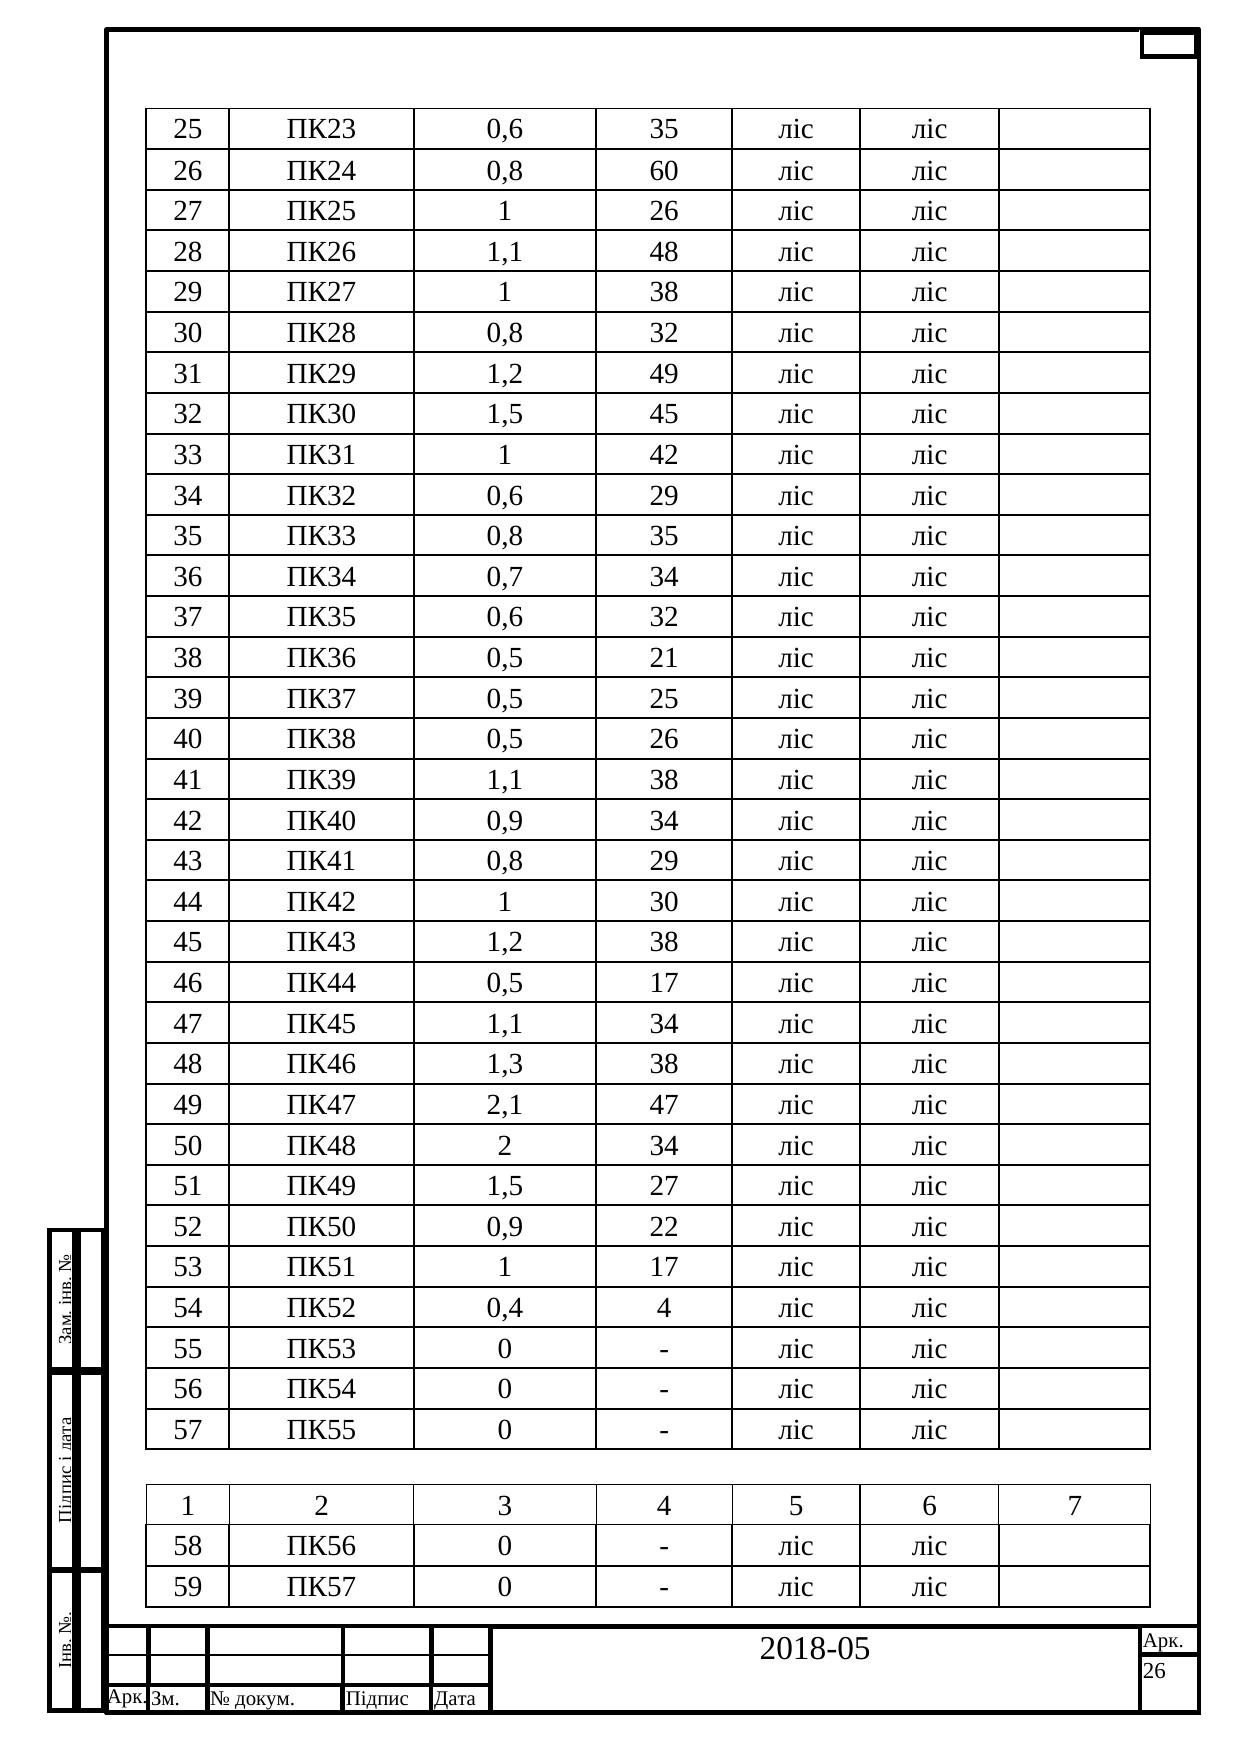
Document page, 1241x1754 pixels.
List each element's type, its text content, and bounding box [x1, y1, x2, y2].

table_cell ліс [861, 678, 998, 717]
table_cell [1000, 841, 1149, 879]
table_cell [1000, 678, 1149, 717]
table_cell ліс [733, 1166, 859, 1204]
table_cell ПК40 [230, 800, 413, 839]
table_cell ПК45 [230, 1003, 413, 1042]
table_cell 32 [597, 597, 731, 636]
table_cell ліс [733, 1206, 859, 1245]
table_cell 42 [147, 800, 228, 839]
table_cell 47 [597, 1085, 731, 1123]
table_cell 21 [597, 638, 731, 676]
table_cell ПК29 [230, 353, 413, 392]
table_cell ліс [861, 1369, 998, 1407]
table_cell 0,8 [415, 313, 595, 351]
table_cell ПК38 [230, 719, 413, 757]
table_cell ліс [861, 1003, 998, 1042]
table_cell 44 [147, 881, 228, 920]
table_cell 40 [147, 719, 228, 757]
table_cell 1,1 [415, 760, 595, 798]
table_cell 1,1 [415, 1003, 595, 1042]
table_cell ліс [733, 841, 859, 879]
table_cell [1000, 1410, 1149, 1448]
table_header 5 [733, 1485, 859, 1524]
table_cell 26 [597, 719, 731, 757]
table_cell ліс [861, 1125, 998, 1164]
table_cell 0,6 [415, 597, 595, 636]
table_cell ПК28 [230, 313, 413, 351]
table_cell 55 [147, 1328, 228, 1367]
table_cell 34 [597, 800, 731, 839]
table_header 1 [147, 1485, 229, 1524]
table_cell ліс [861, 109, 998, 148]
table_cell ліс [733, 1369, 859, 1407]
table_cell ліс [861, 191, 998, 229]
table_cell 0 [415, 1567, 595, 1606]
table_cell ліс [861, 1525, 998, 1565]
table_cell 25 [597, 678, 731, 717]
table_cell 35 [597, 516, 731, 554]
table_cell - [597, 1410, 731, 1448]
table_cell ліс [733, 353, 859, 392]
table_cell ліс [861, 1410, 998, 1448]
table_cell ліс [733, 760, 859, 798]
table_cell 30 [597, 881, 731, 920]
table_cell 0,6 [415, 475, 595, 514]
table_cell 4 [597, 1288, 731, 1326]
table_cell 29 [597, 841, 731, 879]
table_cell ліс [733, 881, 859, 920]
table_cell [1000, 109, 1149, 148]
table_cell ПК37 [230, 678, 413, 717]
table_cell [1000, 150, 1149, 189]
table_cell [1000, 313, 1149, 351]
table_cell [1000, 922, 1149, 961]
table_cell ліс [733, 394, 859, 432]
table_cell ліс [733, 1003, 859, 1042]
table_cell ліс [861, 760, 998, 798]
table_cell [1000, 272, 1149, 311]
table_cell ліс [733, 1525, 859, 1565]
table_cell - [597, 1567, 731, 1606]
table_cell ПК39 [230, 760, 413, 798]
table_cell ліс [861, 1206, 998, 1245]
table_cell 0,5 [415, 963, 595, 1001]
table_cell ліс [733, 719, 859, 757]
table_cell 0,5 [415, 638, 595, 676]
table_cell ліс [733, 231, 859, 270]
table_cell 34 [597, 1125, 731, 1164]
table_cell 1 [415, 435, 595, 473]
table_cell 1 [415, 881, 595, 920]
table_cell - [597, 1328, 731, 1367]
table_cell 28 [147, 231, 228, 270]
table_cell [1000, 760, 1149, 798]
table_cell ліс [733, 109, 859, 148]
table_cell ПК41 [230, 841, 413, 879]
table_cell ліс [861, 922, 998, 961]
table_cell ліс [733, 1328, 859, 1367]
table_header 6 [861, 1485, 998, 1524]
table_cell 26 [597, 191, 731, 229]
table_cell ліс [861, 638, 998, 676]
table_cell [1000, 719, 1149, 757]
table_cell 1,3 [415, 1044, 595, 1082]
table_cell ліс [861, 597, 998, 636]
table_cell 49 [147, 1085, 228, 1123]
table_cell 51 [147, 1166, 228, 1204]
table_cell ліс [861, 1085, 998, 1123]
table_cell 1 [415, 191, 595, 229]
table_cell 0 [415, 1328, 595, 1367]
table_cell ліс [861, 435, 998, 473]
table_cell 27 [147, 191, 228, 229]
table_cell 37 [147, 597, 228, 636]
table_cell ліс [861, 841, 998, 879]
table_cell 29 [597, 475, 731, 514]
table_cell ПК50 [230, 1206, 413, 1245]
table_cell 1 [415, 272, 595, 311]
table_cell ліс [861, 313, 998, 351]
table_cell ПК48 [230, 1125, 413, 1164]
table_cell 1,1 [415, 231, 595, 270]
table_cell ліс [733, 1085, 859, 1123]
table_cell - [597, 1525, 731, 1565]
table_cell 52 [147, 1206, 228, 1245]
table_cell [1000, 638, 1149, 676]
table_cell [1000, 1369, 1149, 1407]
table_cell 0,9 [415, 800, 595, 839]
table_cell 59 [147, 1567, 228, 1606]
table_cell 54 [147, 1288, 228, 1326]
table_cell 38 [597, 272, 731, 311]
table_cell 34 [597, 556, 731, 595]
table_cell 49 [597, 353, 731, 392]
table_cell ПК30 [230, 394, 413, 432]
table_cell 0,5 [415, 678, 595, 717]
table_cell ПК51 [230, 1247, 413, 1286]
table_cell 30 [147, 313, 228, 351]
table_cell 47 [147, 1003, 228, 1042]
table_cell ПК36 [230, 638, 413, 676]
table_cell [1000, 475, 1149, 514]
table_cell ПК52 [230, 1288, 413, 1326]
table_cell [1000, 1085, 1149, 1123]
table_cell ПК23 [230, 109, 413, 148]
table_cell 0,8 [415, 841, 595, 879]
table_cell 45 [597, 394, 731, 432]
table_cell - [597, 1369, 731, 1407]
table_cell ліс [861, 1247, 998, 1286]
table_cell ПК34 [230, 556, 413, 595]
table_cell [1000, 1247, 1149, 1286]
table_cell 0,6 [415, 109, 595, 148]
table_cell ліс [733, 1044, 859, 1082]
table_cell ліс [861, 963, 998, 1001]
table_cell [1000, 556, 1149, 595]
table_cell 0 [415, 1369, 595, 1407]
table_cell [1000, 800, 1149, 839]
table_cell ліс [733, 1567, 859, 1606]
table_cell [1000, 963, 1149, 1001]
table_cell ліс [861, 1044, 998, 1082]
table_cell [1000, 1125, 1149, 1164]
table_cell ПК47 [230, 1085, 413, 1123]
table_cell [1000, 353, 1149, 392]
table_cell ліс [733, 475, 859, 514]
table_cell 1,2 [415, 922, 595, 961]
table_cell 38 [597, 760, 731, 798]
table_cell ліс [861, 516, 998, 554]
table_cell [1000, 435, 1149, 473]
table_cell 0 [415, 1410, 595, 1448]
table_cell 32 [597, 313, 731, 351]
table_cell 2 [415, 1125, 595, 1164]
table_cell ПК24 [230, 150, 413, 189]
table_cell ліс [861, 1328, 998, 1367]
table_cell ПК43 [230, 922, 413, 961]
table_cell 35 [147, 516, 228, 554]
table_cell ліс [733, 1125, 859, 1164]
table_cell 38 [597, 922, 731, 961]
table_cell [1000, 1525, 1149, 1565]
table_header 7 [999, 1485, 1150, 1524]
table_cell 1,5 [415, 1166, 595, 1204]
table_cell ПК56 [230, 1525, 413, 1565]
table_cell 41 [147, 760, 228, 798]
table_cell 56 [147, 1369, 228, 1407]
table_cell 17 [597, 963, 731, 1001]
table_cell 34 [147, 475, 228, 514]
table_cell ліс [733, 191, 859, 229]
table_header 3 [414, 1485, 596, 1524]
table_cell 38 [147, 638, 228, 676]
table_cell 58 [147, 1525, 228, 1565]
table_cell ліс [733, 922, 859, 961]
table_cell 0,7 [415, 556, 595, 595]
table_cell ПК57 [230, 1567, 413, 1606]
table_cell ліс [861, 556, 998, 595]
table_cell ліс [861, 231, 998, 270]
table_cell [1000, 1567, 1149, 1606]
table_cell ПК25 [230, 191, 413, 229]
table_cell [1000, 1003, 1149, 1042]
table_cell 27 [597, 1166, 731, 1204]
table_cell ПК55 [230, 1410, 413, 1448]
table_cell ліс [733, 556, 859, 595]
table_cell 1,2 [415, 353, 595, 392]
table_cell 57 [147, 1410, 228, 1448]
table_cell [1000, 1044, 1149, 1082]
table_cell [1000, 394, 1149, 432]
table_cell ліс [733, 678, 859, 717]
table_cell 60 [597, 150, 731, 189]
table_cell ліс [733, 313, 859, 351]
table_cell 0,9 [415, 1206, 595, 1245]
table_cell 36 [147, 556, 228, 595]
table_cell ПК31 [230, 435, 413, 473]
table_cell ліс [733, 1247, 859, 1286]
table_cell ліс [861, 272, 998, 311]
table_cell ПК35 [230, 597, 413, 636]
table_cell 0,8 [415, 150, 595, 189]
table_cell 0 [415, 1525, 595, 1565]
table_cell 35 [597, 109, 731, 148]
table_cell 39 [147, 678, 228, 717]
table_cell ліс [733, 150, 859, 189]
table_cell 33 [147, 435, 228, 473]
table_cell 0,5 [415, 719, 595, 757]
table_cell [1000, 881, 1149, 920]
table_cell ліс [861, 719, 998, 757]
table_cell 42 [597, 435, 731, 473]
table_cell ліс [861, 881, 998, 920]
table_cell ПК42 [230, 881, 413, 920]
table_cell ліс [861, 475, 998, 514]
table_cell [1000, 191, 1149, 229]
table_cell ліс [733, 272, 859, 311]
table_cell 38 [597, 1044, 731, 1082]
table_cell ліс [861, 1567, 998, 1606]
table_cell 48 [597, 231, 731, 270]
table_cell 53 [147, 1247, 228, 1286]
table_cell ліс [733, 638, 859, 676]
table_cell 43 [147, 841, 228, 879]
table_cell 0,8 [415, 516, 595, 554]
table_cell ПК53 [230, 1328, 413, 1367]
table_cell [1000, 1328, 1149, 1367]
table_cell ліс [861, 150, 998, 189]
table_cell 1 [415, 1247, 595, 1286]
table_cell ліс [733, 597, 859, 636]
table_cell ліс [861, 1166, 998, 1204]
table_cell 46 [147, 963, 228, 1001]
table_cell 1,5 [415, 394, 595, 432]
table_cell ліс [861, 394, 998, 432]
table_cell 31 [147, 353, 228, 392]
table_cell 2,1 [415, 1085, 595, 1123]
table_cell ліс [733, 1410, 859, 1448]
table_cell 48 [147, 1044, 228, 1082]
table_cell 0,4 [415, 1288, 595, 1326]
table_cell 45 [147, 922, 228, 961]
table_cell 29 [147, 272, 228, 311]
table_cell ПК26 [230, 231, 413, 270]
table_cell [1000, 597, 1149, 636]
table_cell ліс [861, 1288, 998, 1326]
table_cell ліс [733, 516, 859, 554]
table_cell [1000, 1288, 1149, 1326]
table_cell ліс [733, 800, 859, 839]
table_cell ПК44 [230, 963, 413, 1001]
table_cell ПК46 [230, 1044, 413, 1082]
table_cell 25 [147, 109, 228, 148]
table_cell 34 [597, 1003, 731, 1042]
table_cell [1000, 1206, 1149, 1245]
table_cell ПК49 [230, 1166, 413, 1204]
table_cell [1000, 516, 1149, 554]
table_cell ПК27 [230, 272, 413, 311]
table_cell ліс [733, 963, 859, 1001]
table_cell ліс [733, 435, 859, 473]
table_cell [1000, 231, 1149, 270]
table_cell 50 [147, 1125, 228, 1164]
table_cell ліс [733, 1288, 859, 1326]
table_header 2 [230, 1485, 413, 1524]
table_header 4 [597, 1485, 732, 1524]
table_cell ПК33 [230, 516, 413, 554]
table_cell ПК32 [230, 475, 413, 514]
table_cell ліс [861, 800, 998, 839]
table_cell 22 [597, 1206, 731, 1245]
table_cell [1000, 1166, 1149, 1204]
table_cell ПК54 [230, 1369, 413, 1407]
table_cell ліс [861, 353, 998, 392]
table_cell 26 [147, 150, 228, 189]
table_cell 17 [597, 1247, 731, 1286]
table_cell 32 [147, 394, 228, 432]
